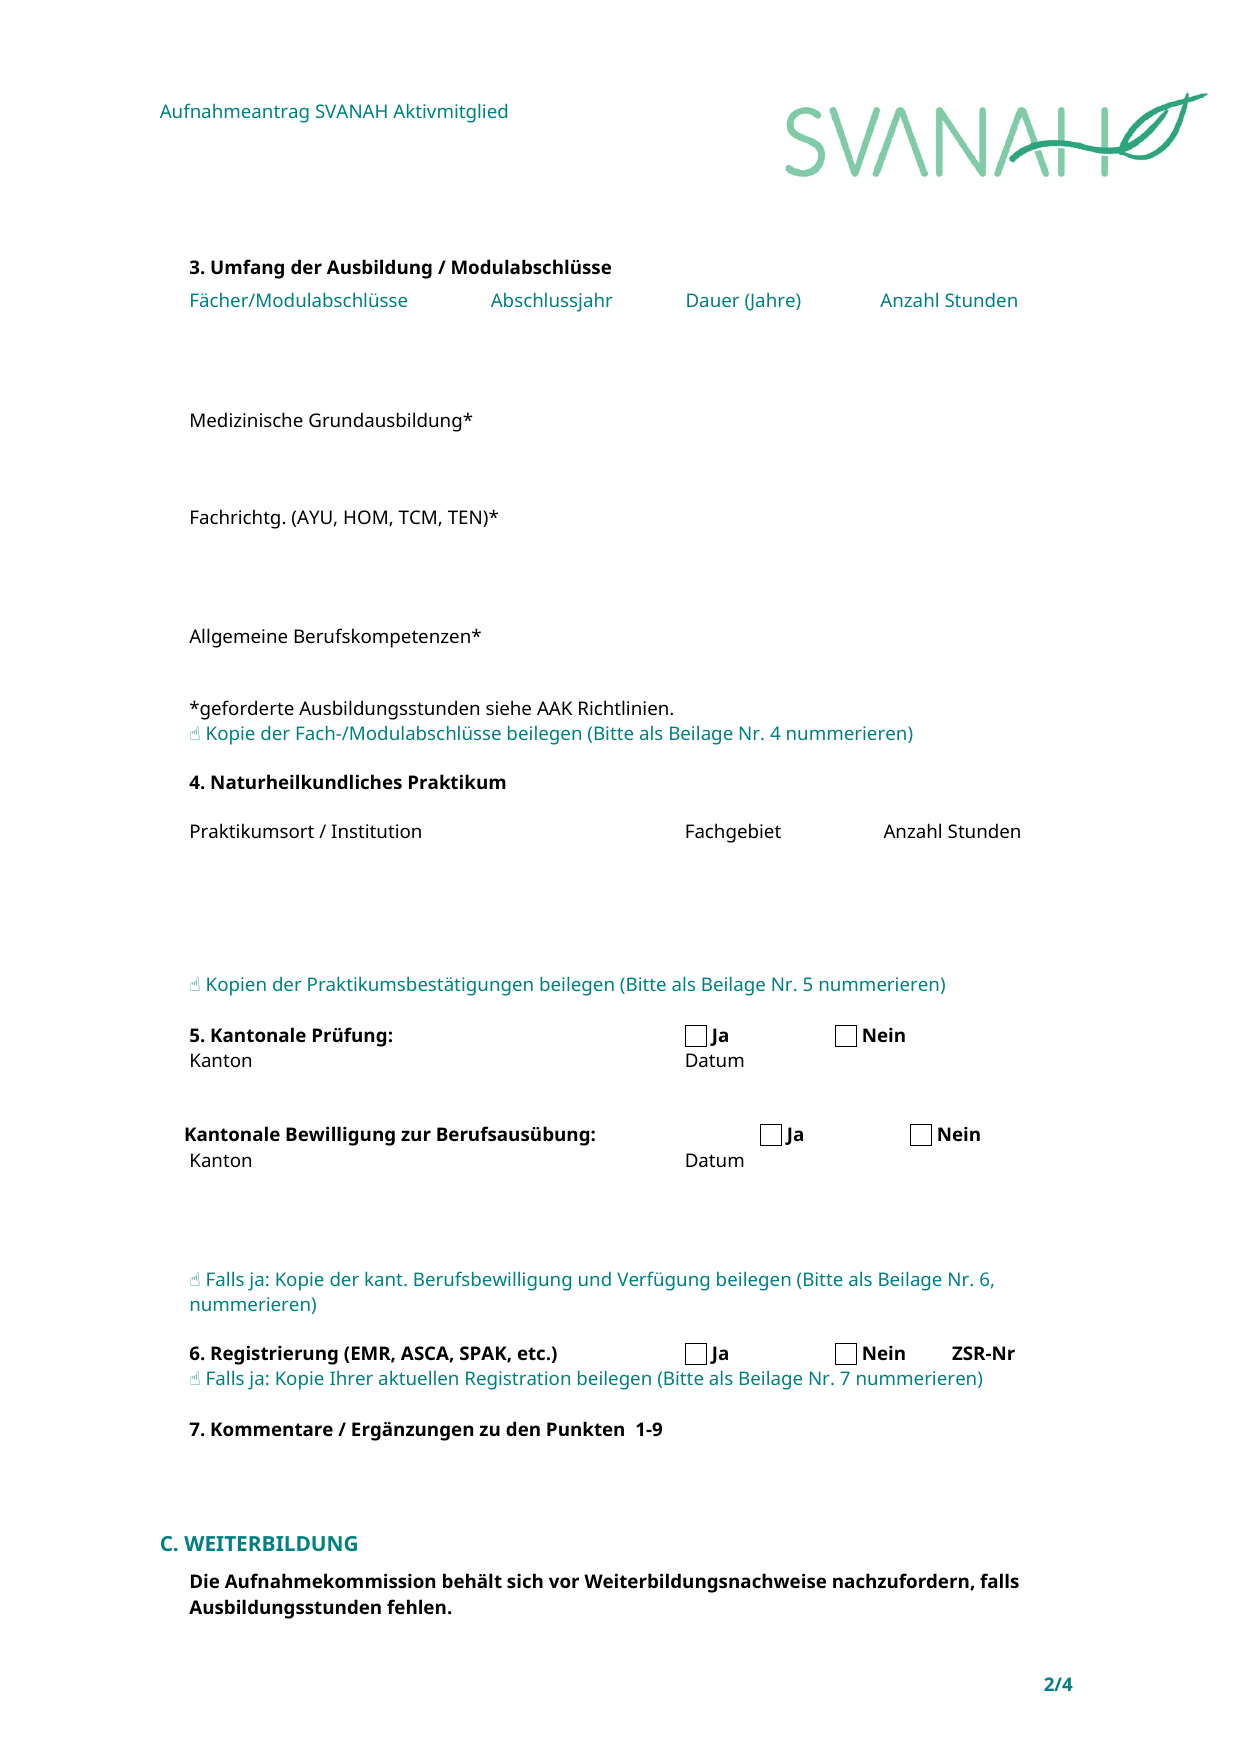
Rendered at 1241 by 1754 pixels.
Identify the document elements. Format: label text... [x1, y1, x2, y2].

text Kantonale Bewilligung zur Berufsausübung: Ja Nein [159, 1121, 1072, 1147]
text Kopie der Fach-/Modulabschlüsse beilegen (Bitte als Beilage Nr. 4 nummerieren) [159, 721, 1072, 746]
picture [785, 90, 1208, 184]
subtitle C. WEITERBILDUNG [159, 1529, 1072, 1557]
text Allgemeine Berufskompetenzen* [189, 624, 1072, 649]
text 6. Registrierung (EMR, ASCA, SPAK, etc.) Ja Nein ZSR-Nr [189, 1340, 1072, 1366]
text 3. Umfang der Ausbildung / Modulabschlüsse [159, 254, 1072, 280]
text Kanton Datum [189, 1048, 1072, 1073]
text Kanton Datum [189, 1147, 1072, 1172]
text *geforderte Ausbildungsstunden siehe AAK Richtlinien. [159, 695, 1072, 721]
text Fachrichtg. (AYU, HOM, TCM, TEN)* [189, 504, 1072, 529]
text 4. Naturheilkundliches Praktikum [189, 769, 1072, 794]
text Kopien der Praktikumsbestätigungen beilegen (Bitte als Beilage Nr. 5 nummerieren) [189, 971, 1072, 997]
text Die Aufnahmekommission behält sich vor Weiterbildungsnachweise nachzufordern, falls Ausbildungsstunden fehlen. [189, 1568, 1072, 1619]
text 7. Kommentare / Ergänzungen zu den Punkten 1-9 [189, 1417, 1072, 1442]
text Praktikumsort / Institution Fachgebiet Anzahl Stunden [189, 819, 1072, 844]
text Falls ja: Kopie der kant. Berufsbewilligung und Verfügung beilegen (Bitte als Beilage Nr. 6, nummerieren) [189, 1266, 1072, 1317]
text Falls ja: Kopie Ihrer aktuellen Registration beilegen (Bitte als Beilage Nr. 7 nummerieren) [189, 1366, 1072, 1391]
text 5. Kantonale Prüfung: Ja Nein [189, 1022, 1072, 1048]
text Medizinische Grundausbildung* [189, 407, 1072, 433]
text Fächer/Modulabschlüsse Abschlussjahr Dauer (Jahre) Anzahl Stunden [189, 288, 1072, 313]
